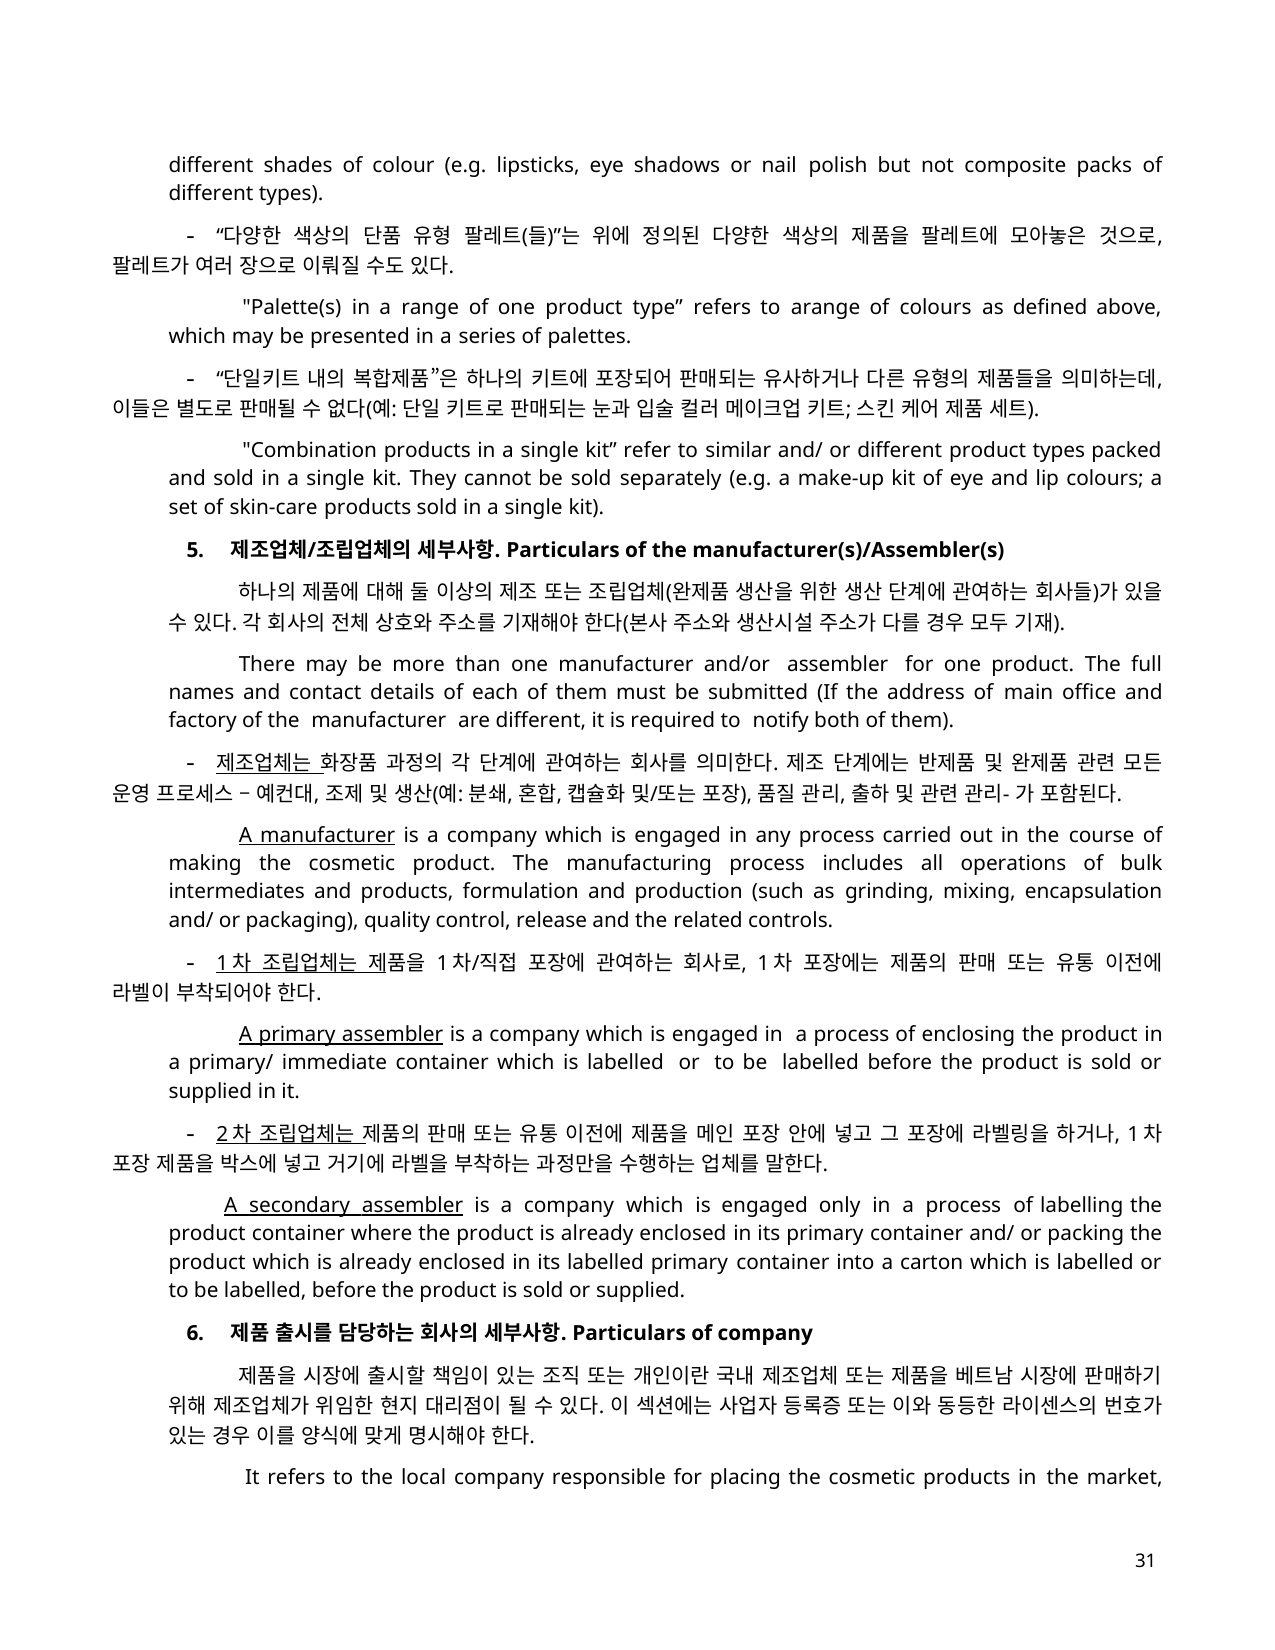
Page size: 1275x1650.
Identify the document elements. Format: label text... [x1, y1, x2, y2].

list “다양한 색상의 단품 유형 팔레트(들)”는 위에 정의된 다양한 색상의 제품을 팔레트에 모아놓은 것으로, 팔레트가 여러 장으로 이뤄질 수도 있다. [112, 219, 1162, 280]
list 1차 조립업체는 제품을 1차/직접 포장에 관여하는 회사로, 1차 포장에는 제품의 판매 또는 유통 이전에 라벨이 부착되어야 한다. [112, 946, 1162, 1007]
text A secondary assembler is a company which is engaged only in a process of labelling the product container where the product is already enclosed in its primary container and/ or packing the product which is already enclosed in its labelled primary container into a carton which is labelled or to be labelled, before the product is sold or supplied. [168, 1190, 1162, 1304]
list 제조업체는 화장품 과정의 각 단계에 관여하는 회사를 의미한다. 제조 단계에는 반제품 및 완제품 관련 모든 운영 프로세스 – 예컨대, 조제 및 생산(예: 분쇄, 혼합, 캡슐화 및/또는 포장), 품질 관리, 출하 및 관련 관리- 가 포함된다. [112, 747, 1162, 807]
list 2차 조립업체는 제품의 판매 또는 유통 이전에 제품을 메인 포장 안에 넣고 그 포장에 라벨링을 하거나, 1차 포장 제품을 박스에 넣고 거기에 라벨을 부착하는 과정만을 수행하는 업체를 말한다. [112, 1117, 1162, 1177]
text "Combination products in a single kit” refer to similar and/ or different product types packed and sold in a single kit. They cannot be sold separately (e.g. a make-up kit of eye and lip colours; a set of skin-care products sold in a single kit). [168, 435, 1162, 520]
list 제조업체/조립업체의 세부사항. Particulars of the manufacturer(s)/Assembler(s) [112, 533, 1162, 563]
text 하나의 제품에 대해 둘 이상의 제조 또는 조립업체(완제품 생산을 위한 생산 단계에 관여하는 회사들)가 있을 수 있다. 각 회사의 전체 상호와 주소를 기재해야 한다(본사 주소와 생산시설 주소가 다를 경우 모두 기재). [168, 576, 1162, 636]
text A manufacturer is a company which is engaged in any process carried out in the course of making the cosmetic product. The manufacturing process includes all operations of bulk intermediates and products, formulation and production (such as grinding, mixing, encapsulation and/ or packaging), quality control, release and the related controls. [168, 820, 1162, 933]
text "Palette(s) in a range of one product type” refers to arange of colours as defined above, which may be presented in a series of palettes. [168, 292, 1162, 349]
text A primary assembler is a company which is engaged in a process of enclosing the product in a primary/ immediate container which is labelled or to be labelled before the product is sold or supplied in it. [168, 1019, 1162, 1104]
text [168, 1462, 1162, 1491]
text 제품을 시장에 출시할 책임이 있는 조직 또는 개인이란 국내 제조업체 또는 제품을 베트남 시장에 판매하기 위해 제조업체가 위임한 현지 대리점이 될 수 있다. 이 섹션에는 사업자 등록증 또는 이와 동등한 라이센스의 번호가 있는 경우 이를 양식에 맞게 명시해야 한다. [168, 1359, 1162, 1450]
list 제품 출시를 담당하는 회사의 세부사항. Particulars of company [112, 1316, 1162, 1347]
list “단일키트 내의 복합제품”은 하나의 키트에 포장되어 판매되는 유사하거나 다른 유형의 제품들을 의미하는데, 이들은 별도로 판매될 수 없다(예: 단일 키트로 판매되는 눈과 입술 컬러 메이크업 키트; 스킨 케어 제품 세트). [112, 362, 1162, 422]
text There may be more than one manufacturer and/or assembler for one product. The full names and contact details of each of them must be submitted (If the address of main office and factory of the manufacturer are different, it is required to notify both of them). [168, 649, 1162, 734]
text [168, 150, 1162, 207]
